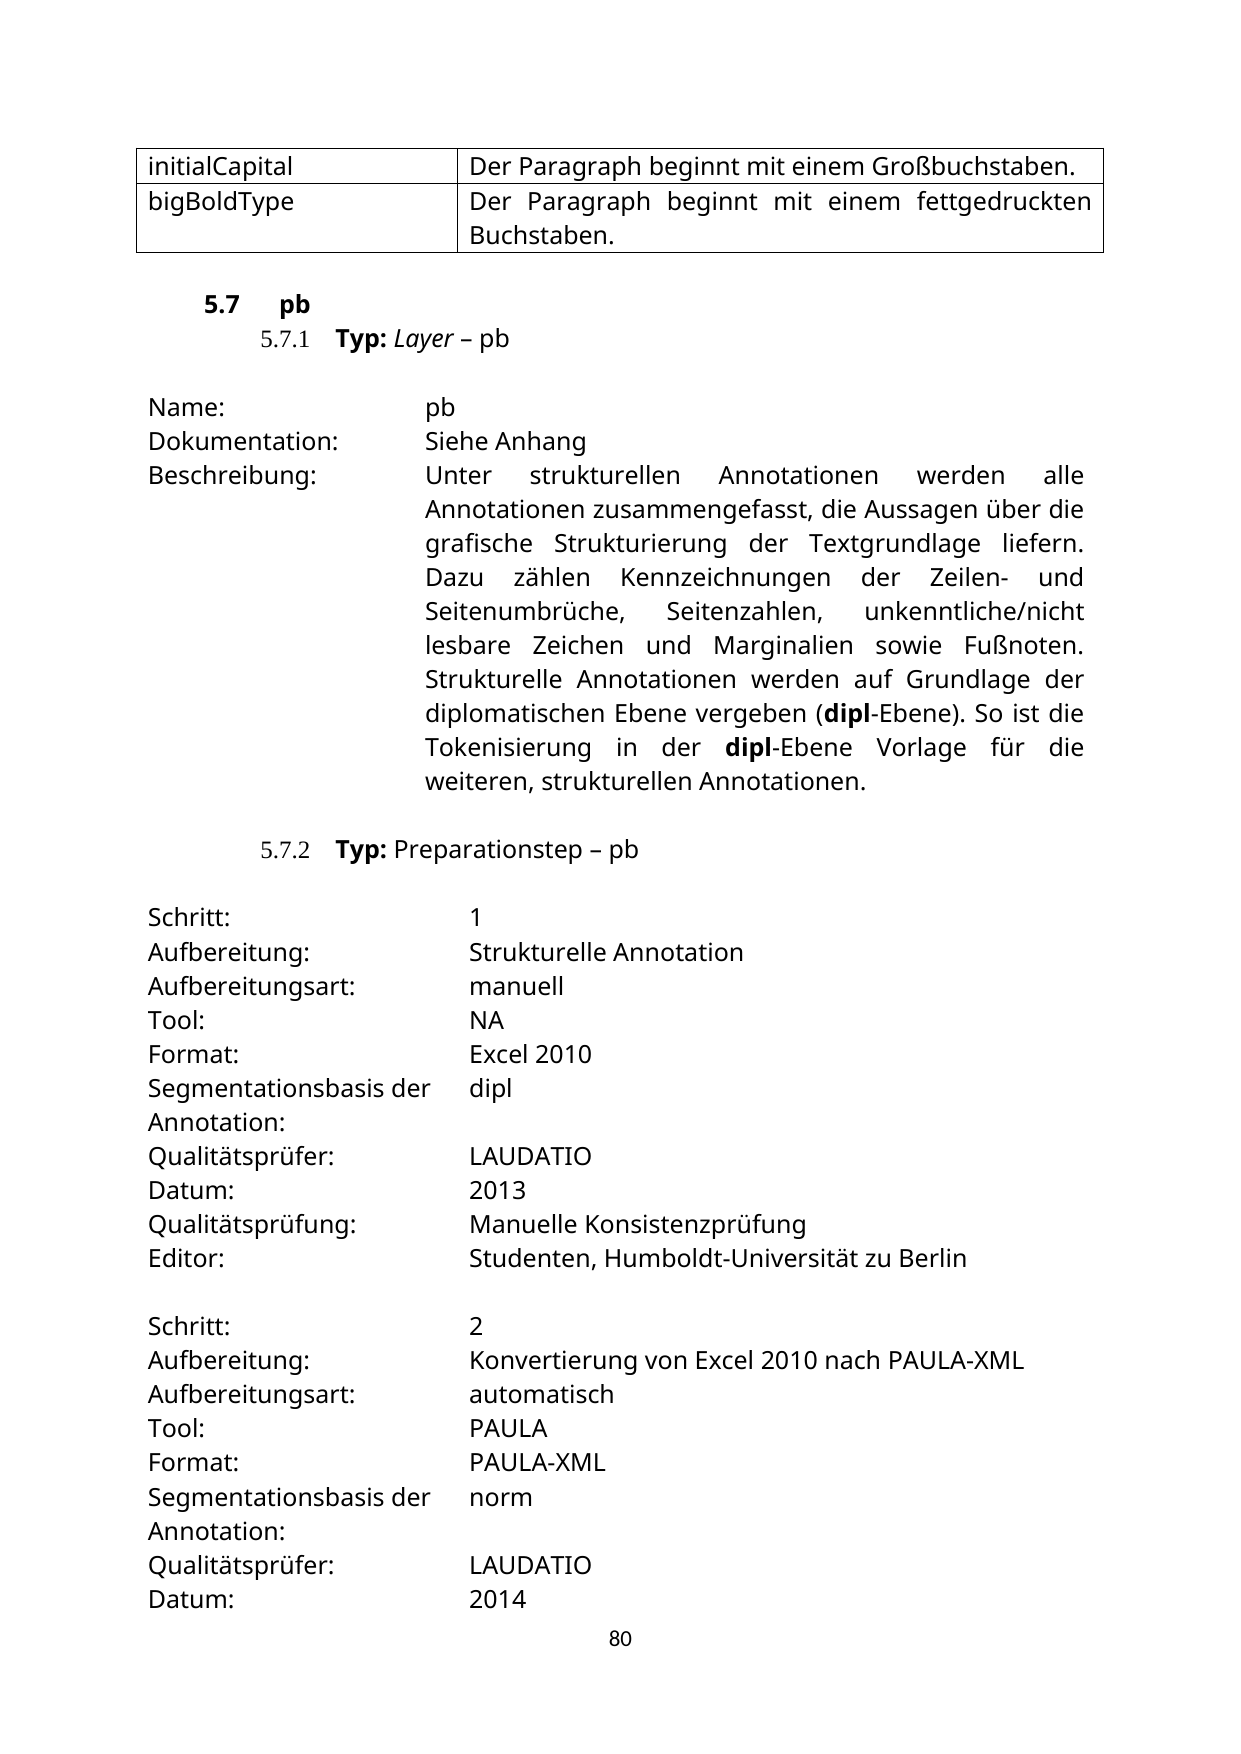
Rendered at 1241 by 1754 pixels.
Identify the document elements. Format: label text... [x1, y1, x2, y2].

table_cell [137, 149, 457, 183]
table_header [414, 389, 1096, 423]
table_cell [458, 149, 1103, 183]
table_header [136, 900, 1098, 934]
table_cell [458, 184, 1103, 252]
text pb [204, 287, 1093, 321]
text Typ: Preparationstep – pb [260, 832, 1093, 866]
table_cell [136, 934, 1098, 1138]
text Typ: Layer – pb [260, 321, 1093, 355]
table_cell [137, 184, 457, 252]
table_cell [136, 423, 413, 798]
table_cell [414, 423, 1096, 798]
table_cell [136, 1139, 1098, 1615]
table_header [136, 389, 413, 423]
